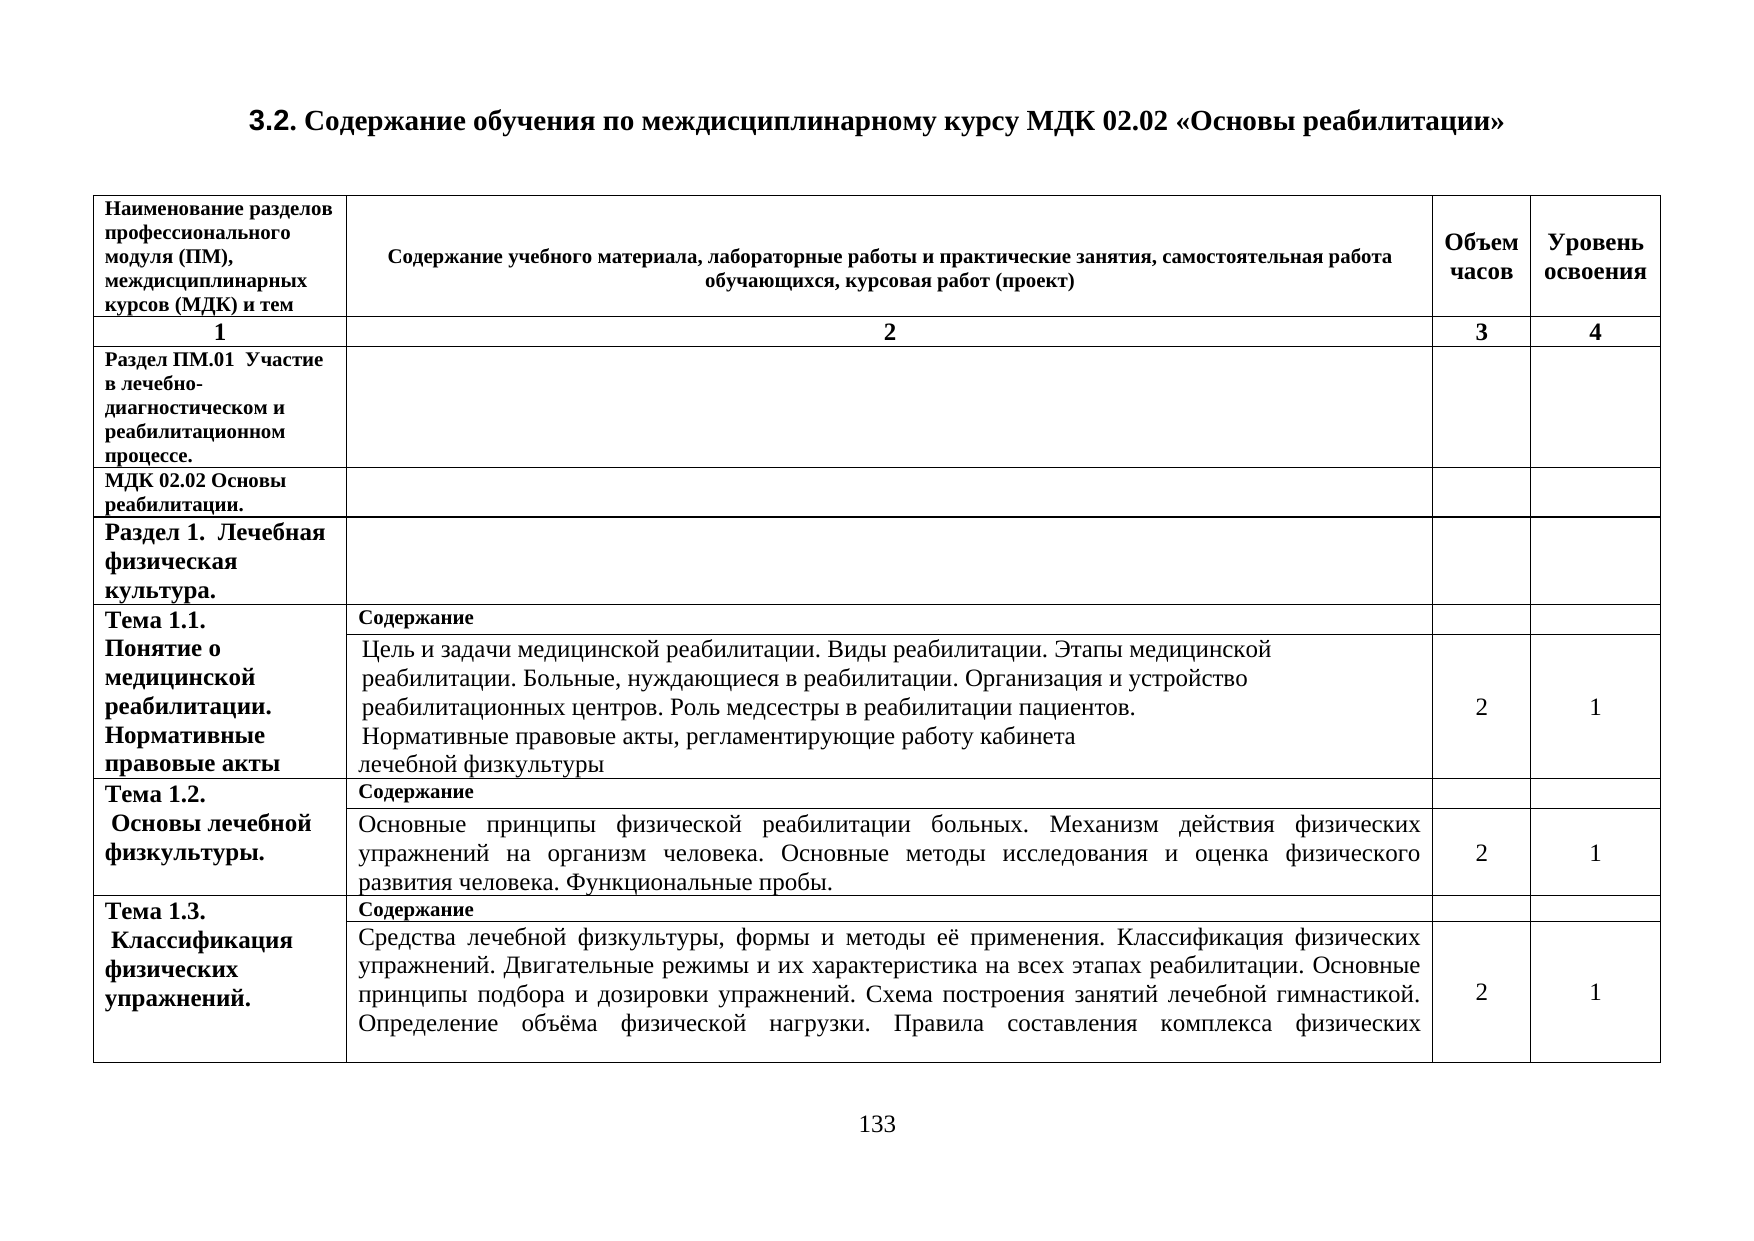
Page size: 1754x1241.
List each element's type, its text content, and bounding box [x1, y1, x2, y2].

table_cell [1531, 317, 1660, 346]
text 3.2. Содержание обучения по междисциплинарному курсу МДК 02.02 «Основы реабилитации» [118, 103, 1636, 136]
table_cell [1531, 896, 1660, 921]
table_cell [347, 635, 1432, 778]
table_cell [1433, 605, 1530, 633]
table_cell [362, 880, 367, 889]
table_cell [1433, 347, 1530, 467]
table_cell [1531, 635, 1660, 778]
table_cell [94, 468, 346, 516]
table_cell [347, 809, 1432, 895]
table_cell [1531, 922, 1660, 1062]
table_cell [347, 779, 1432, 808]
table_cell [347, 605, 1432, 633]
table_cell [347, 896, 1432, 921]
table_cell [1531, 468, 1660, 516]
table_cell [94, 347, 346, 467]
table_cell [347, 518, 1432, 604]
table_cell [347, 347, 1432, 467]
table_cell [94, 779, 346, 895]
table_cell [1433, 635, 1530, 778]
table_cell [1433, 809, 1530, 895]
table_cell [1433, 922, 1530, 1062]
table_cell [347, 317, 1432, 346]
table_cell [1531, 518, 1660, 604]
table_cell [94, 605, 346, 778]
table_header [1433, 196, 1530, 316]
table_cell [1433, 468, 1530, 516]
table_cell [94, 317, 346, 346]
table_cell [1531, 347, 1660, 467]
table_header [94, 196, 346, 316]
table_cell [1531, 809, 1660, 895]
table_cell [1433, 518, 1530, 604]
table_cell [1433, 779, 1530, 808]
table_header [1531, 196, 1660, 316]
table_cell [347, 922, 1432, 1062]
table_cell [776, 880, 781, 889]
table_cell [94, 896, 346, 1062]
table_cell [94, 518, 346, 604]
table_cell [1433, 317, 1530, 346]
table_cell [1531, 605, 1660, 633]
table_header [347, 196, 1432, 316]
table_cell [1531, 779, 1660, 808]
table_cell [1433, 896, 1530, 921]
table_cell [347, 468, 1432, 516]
